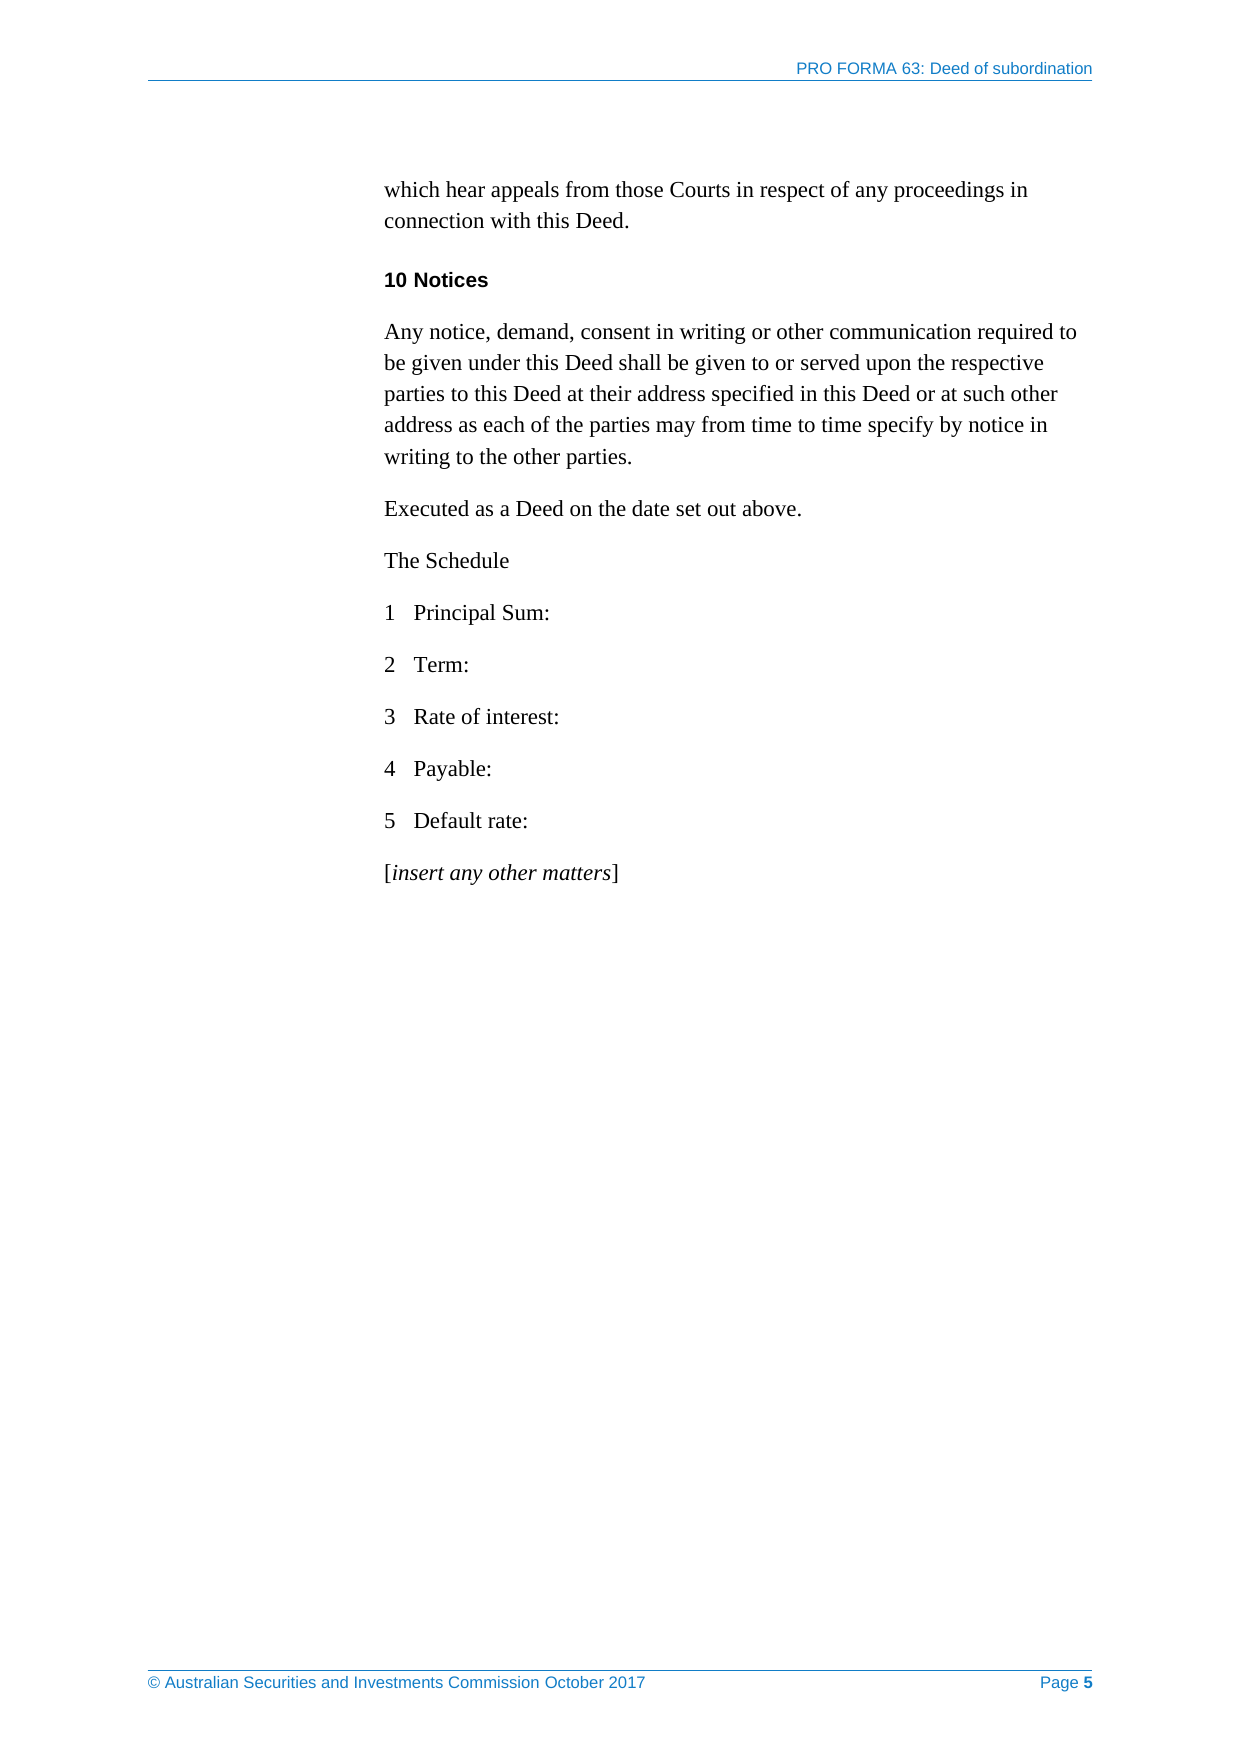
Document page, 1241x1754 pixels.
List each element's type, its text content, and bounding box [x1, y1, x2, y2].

list [insert any other matters] [384, 854, 1092, 886]
list 2 Term: [384, 646, 1092, 677]
subtitle 10 Notices [384, 263, 1092, 292]
list Executed as a Deed on the date set out above. [384, 490, 1092, 521]
list Any notice, demand, consent in writing or other communication required to be given under this Deed shall be given to or served upon the respective parties to this Deed at their address specified in this Deed or at such other address as each of the parties may from time to time specify by notice in writing to the other parties. [384, 313, 1092, 469]
list The Schedule [384, 542, 1092, 573]
list 5 Default rate: [384, 802, 1092, 834]
list 3 Rate of interest: [384, 698, 1092, 729]
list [384, 171, 1092, 234]
list 1 Principal Sum: [384, 594, 1092, 625]
list 4 Payable: [384, 750, 1092, 782]
